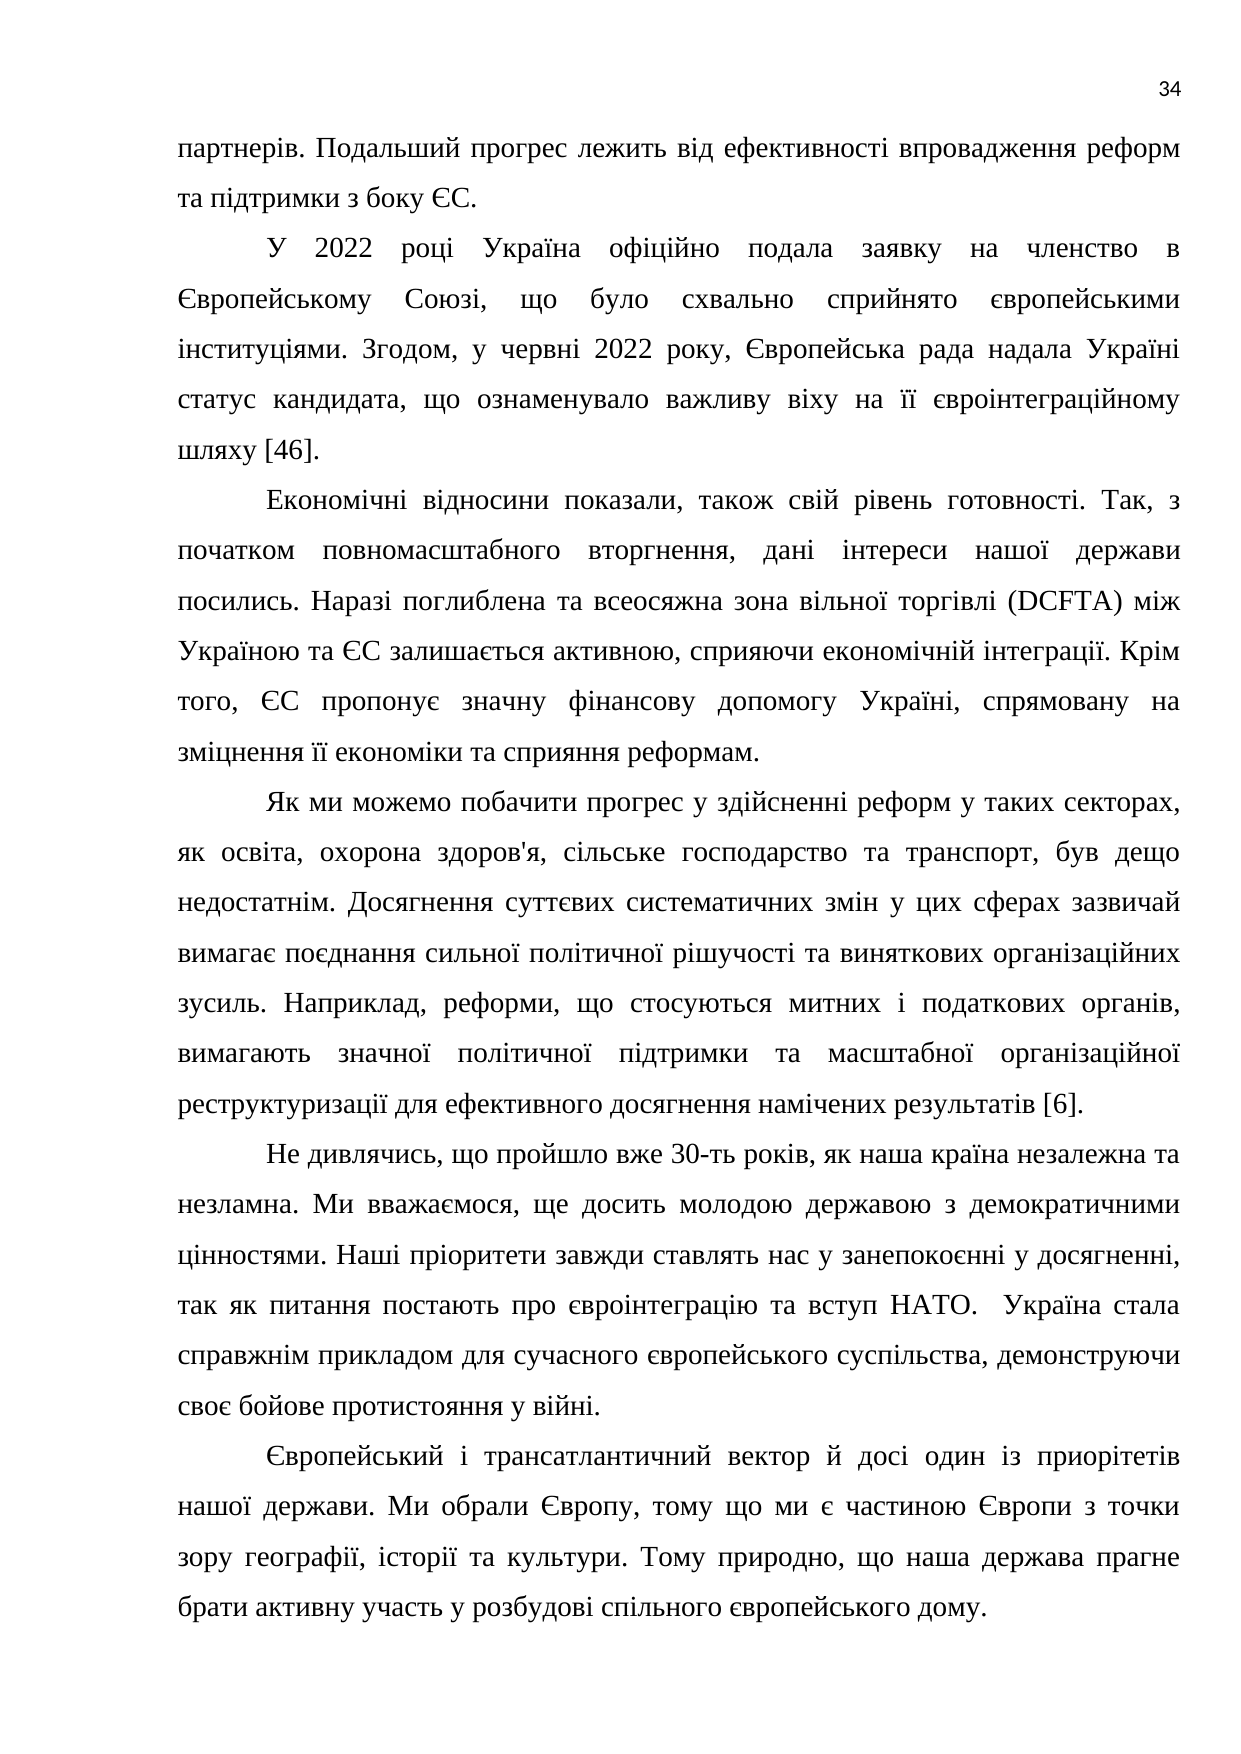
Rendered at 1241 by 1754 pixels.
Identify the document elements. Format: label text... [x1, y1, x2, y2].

text Економічні відносини показали, також свій рівень готовності. Так, з початком повномасштабного вторгнення, дані інтереси нашої держави посились. Наразі поглиблена та всеосяжна зона вільної торгівлі (DCFTA) між Україною та ЄС залишається активною, сприяючи економічній інтеграції. Крім того, ЄС пропонує значну фінансову допомогу Україні, спрямовану на зміцнення її економіки та сприяння реформам. [177, 482, 1181, 767]
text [177, 130, 1181, 214]
text Європейський і трансатлантичний вектор й досі один із приорітетів нашої держави. Ми обрали Європу, тому що ми є частиною Європи з точки зору географії, історії та культури. Тому природно, що наша держава прагне брати активну участь у розбудові спільного європейського дому. [177, 1438, 1181, 1622]
text У 2022 році Україна офіційно подала заявку на членство в Європейському Союзі, що було схвально сприйнято європейськими інституціями. Згодом, у червні 2022 року, Європейська рада надала Україні статус кандидата, що ознаменувало важливу віху на її євроінтеграційному шляху [46]. [177, 231, 1181, 465]
text Як ми можемо побачити прогрес у здійсненні реформ у таких секторах, як освіта, охорона здоров'я, сільське господарство та транспорт, був дещо недостатнім. Досягнення суттєвих систематичних змін у цих сферах зазвичай вимагає поєднання сильної політичної рішучості та виняткових організаційних зусиль. Наприклад, реформи, що стосуються митних і податкових органів, вимагають значної політичної підтримки та масштабної організаційної реструктуризації для ефективного досягнення намічених результатів [6]. [177, 784, 1181, 1119]
text Не дивлячись, що пройшло вже 30-ть років, як наша країна незалежна та незламна. Ми вважаємося, ще досить молодою державою з демократичними цінностями. Наші пріоритети завжди ставлять нас у занепокоєнні у досягненні, так як питання постають про євроінтеграцію та вступ НАТО. Україна стала справжнім прикладом для сучасного європейського суспільства, демонструючи своє бойове протистояння у війні. [177, 1136, 1181, 1421]
